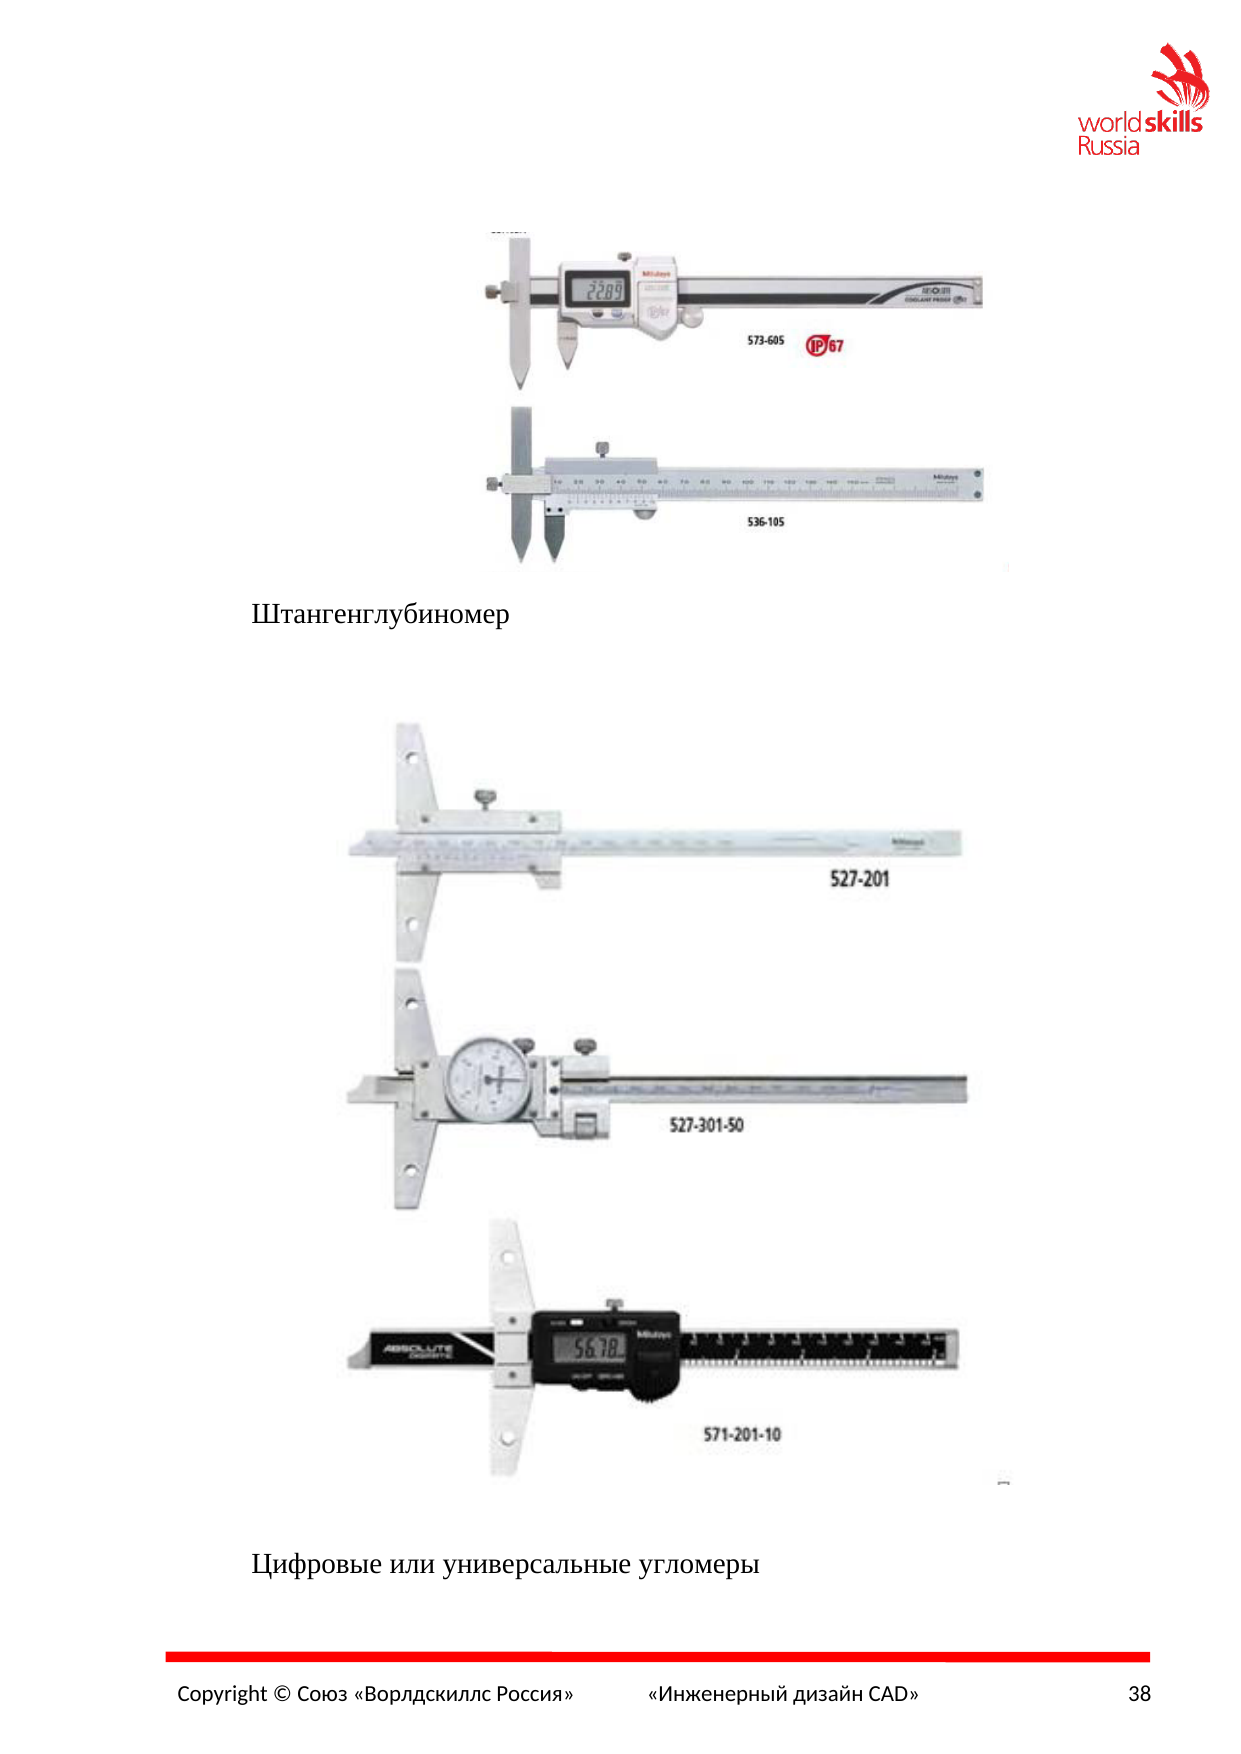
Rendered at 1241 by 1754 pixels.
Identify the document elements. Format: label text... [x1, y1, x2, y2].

text Штангенглубиномер [177, 596, 1152, 630]
picture [1078, 42, 1235, 155]
text Цифровые или универсальные угломеры [177, 1546, 1152, 1580]
